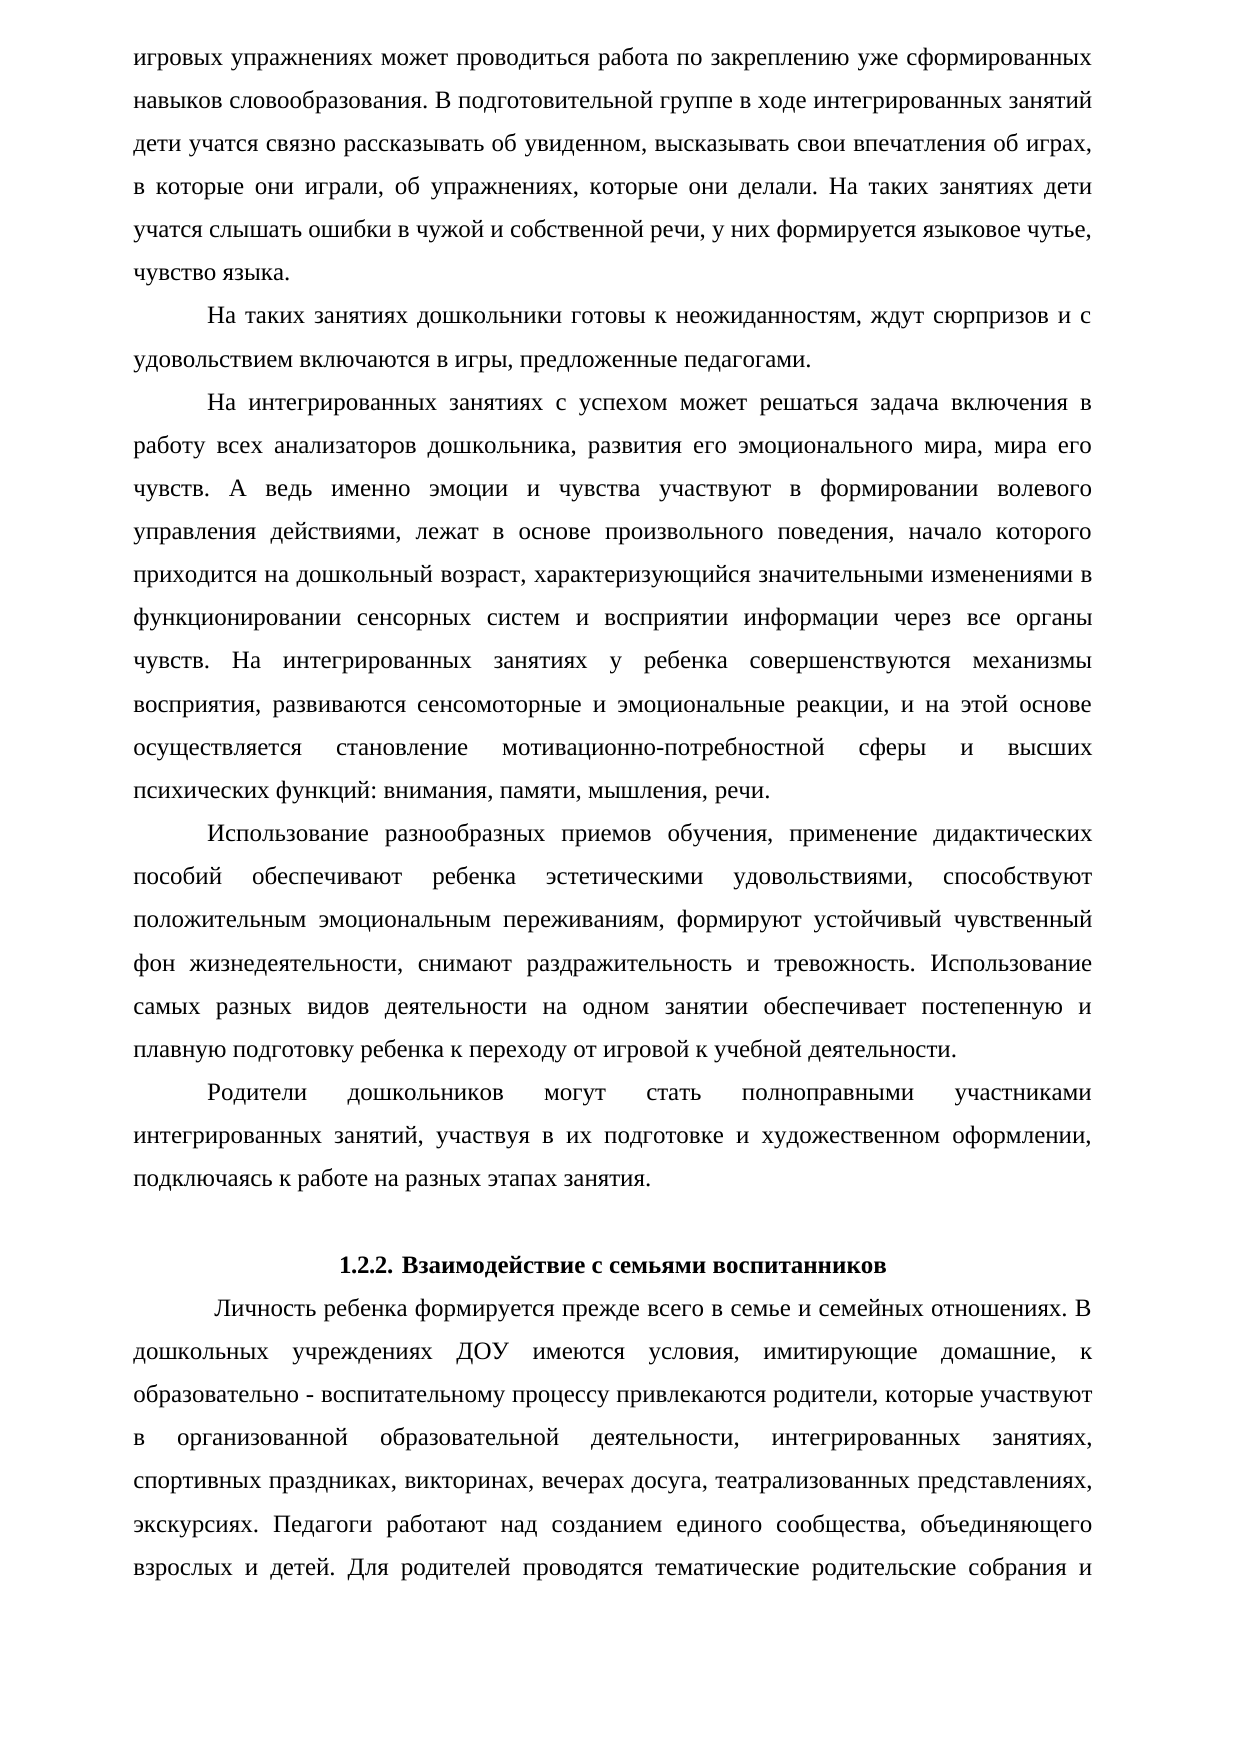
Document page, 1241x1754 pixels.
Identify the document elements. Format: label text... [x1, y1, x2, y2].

text На интегрированных занятиях с успехом может решаться задача включения в работу всех анализаторов дошкольника, развития его эмоционального мира, мира его чувств. А ведь именно эмоции и чувства участвуют в формировании волевого управления действиями, лежат в основе произвольного поведения, начало которого приходится на дошкольный возраст, характеризующийся значительными изменениями в функционировании сенсорных систем и восприятии информации через все органы чувств. На интегрированных занятиях у ребенка совершенствуются механизмы восприятия, развиваются сенсомоторные и эмоциональные реакции, и на этой основе осуществляется становление мотивационно-потребностной сферы и высших психических функций: внимания, памяти, мышления, речи. [133, 387, 1093, 804]
text На таких занятиях дошкольники готовы к неожиданностям, ждут сюрпризов и с удовольствием включаются в игры, предложенные педагогами. [133, 301, 1092, 372]
text Родители дошкольников могут стать полноправными участниками интегрированных занятий, участвуя в их подготовке и художественном оформлении, подключаясь к работе на разных этапах занятия. [133, 1077, 1092, 1192]
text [133, 42, 1093, 286]
text Использование разнообразных приемов обучения, применение дидактических пособий обеспечивают ребенка эстетическими удовольствиями, способствуют положительным эмоциональным переживаниям, формируют устойчивый чувственный фон жизнедеятельности, снимают раздражительность и тревожность. Использование самых разных видов деятельности на одном занятии обеспечивает постепенную и плавную подготовку ребенка к переходу от игровой к учебной деятельности. [133, 818, 1093, 1063]
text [133, 1293, 1093, 1581]
subtitle Взаимодействие с семьями воспитанников [339, 1250, 1151, 1279]
